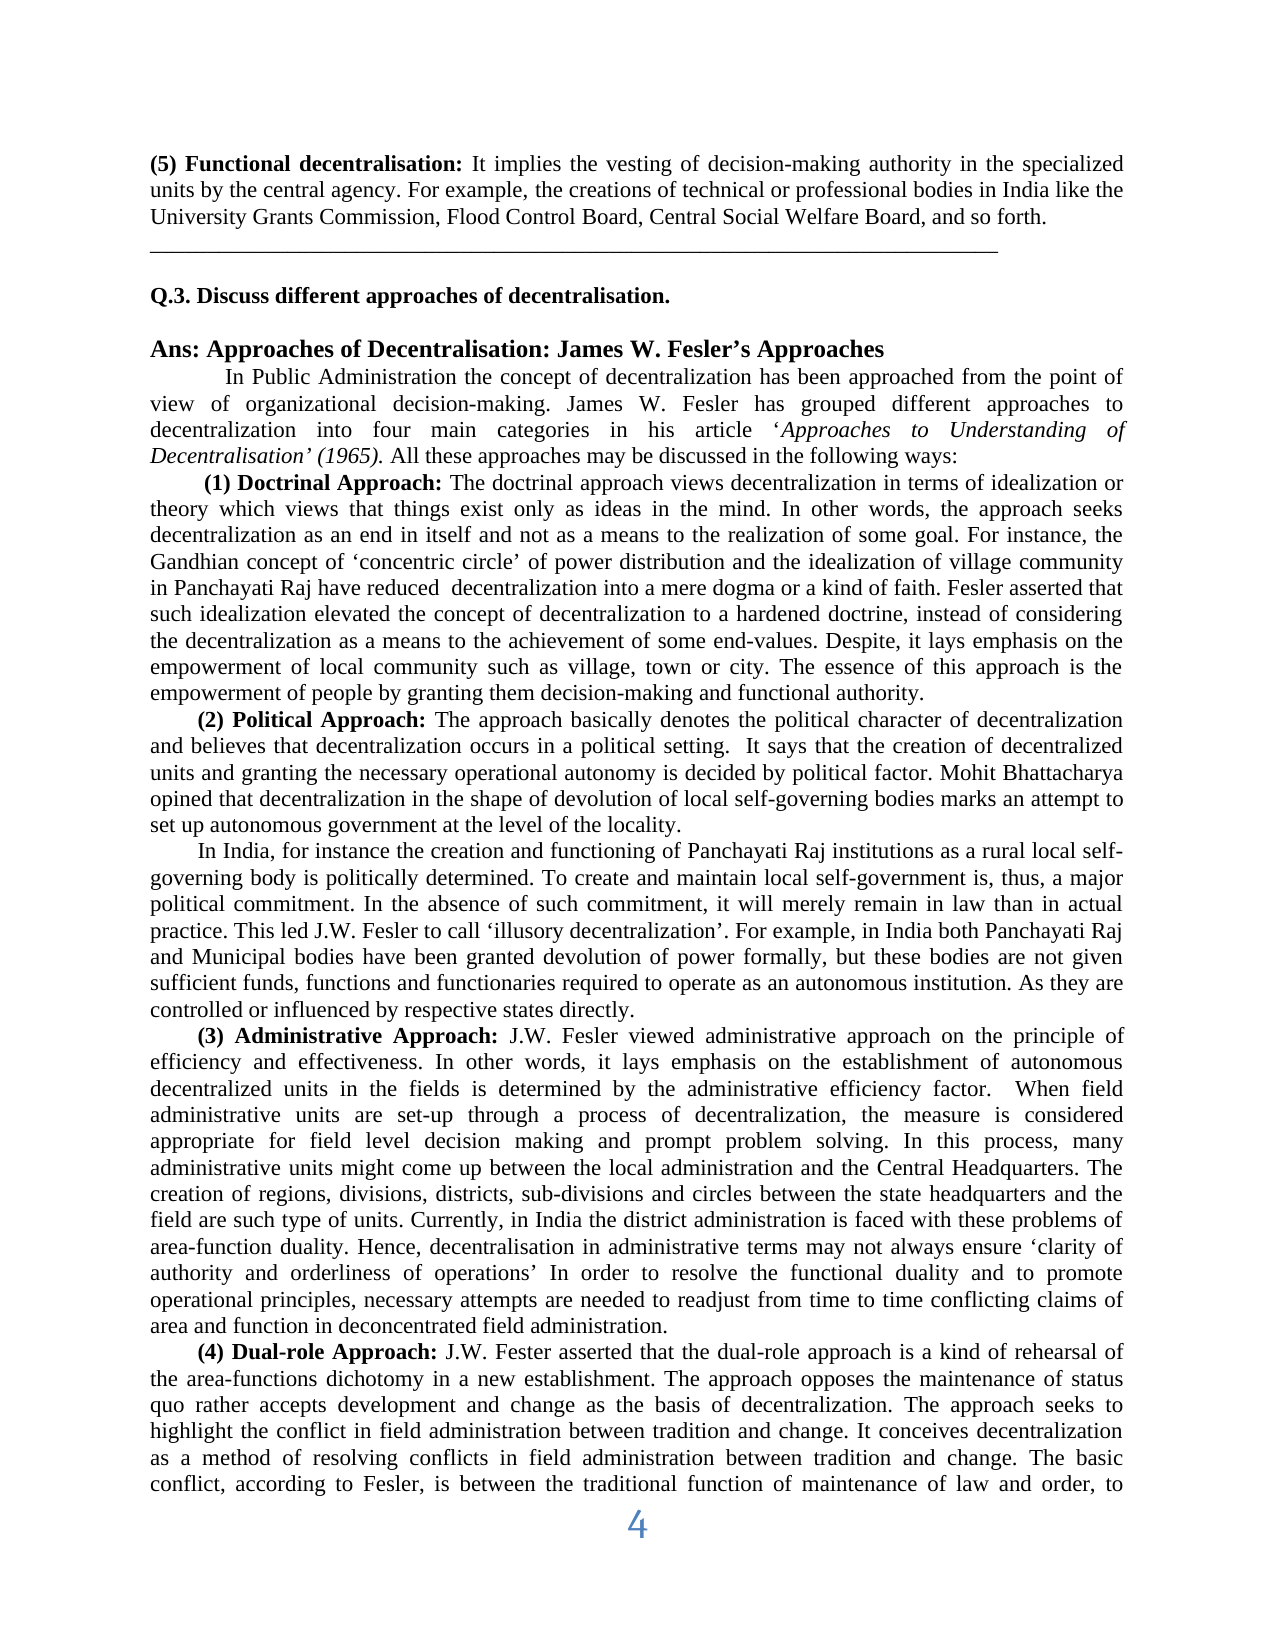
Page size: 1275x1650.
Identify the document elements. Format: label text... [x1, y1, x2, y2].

text Q.3. Discuss different approaches of decentralisation. [150, 282, 1125, 308]
text In Public Administration the concept of decentralization has been approached from the point of view of organizational decision-making. James W. Fesler has grouped different approaches to decentralization into four main categories in his article ‘Approaches to Understanding of Decentralisation’ (1965). All these approaches may be discussed in the following ways: [150, 363, 1125, 469]
text (3) Administrative Approach: J.W. Fesler viewed administrative approach on the principle of efficiency and effectiveness. In other words, it lays emphasis on the establishment of autonomous decentralized units in the fields is determined by the administrative efficiency factor. When field administrative units are set-up through a process of decentralization, the measure is considered appropriate for field level decision making and prompt problem solving. In this process, many administrative units might come up between the local administration and the Central Headquarters. The creation of regions, divisions, districts, sub-divisions and circles between the state headquarters and the field are such type of units. Currently, in India the district administration is faced with these problems of area-function duality. Hence, decentralisation in administrative terms may not always ensure ‘clarity of authority and orderliness of operations’ In order to resolve the functional duality and to promote operational principles, necessary attempts are needed to readjust from time to time conflicting claims of area and function in deconcentrated field administration. [150, 1022, 1125, 1338]
text Ans: Approaches of Decentralisation: James W. Fesler’s Approaches [150, 334, 1125, 363]
text __________________________________________________________________________ [150, 229, 1125, 255]
text In India, for instance the creation and functioning of Panchayati Raj institutions as a rural local self-governing body is politically determined. To create and maintain local self-government is, thus, a major political commitment. In the absence of such commitment, it will merely remain in law than in actual practice. This led J.W. Fesler to call ‘illusory decentralization’. For example, in India both Panchayati Raj and Municipal bodies have been granted devolution of power formally, but these bodies are not given sufficient funds, functions and functionaries required to operate as an autonomous institution. As they are controlled or influenced by respective states directly. [150, 838, 1125, 1022]
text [150, 1338, 1125, 1496]
text (5) Functional decentralisation: It implies the vesting of decision-making authority in the specialized units by the central agency. For example, the creations of technical or professional bodies in India like the University Grants Commission, Flood Control Board, Central Social Welfare Board, and so forth. [150, 150, 1125, 229]
text (2) Political Approach: The approach basically denotes the political character of decentralization and believes that decentralization occurs in a political setting. It says that the creation of decentralized units and granting the necessary operational autonomy is decided by political factor. Mohit Bhattacharya opined that decentralization in the shape of devolution of local self-governing bodies marks an attempt to set up autonomous government at the level of the locality. [150, 706, 1125, 838]
text (1) Doctrinal Approach: The doctrinal approach views decentralization in terms of idealization or theory which views that things exist only as ideas in the mind. In other words, the approach seeks decentralization as an end in itself and not as a means to the realization of some goal. For instance, the Gandhian concept of ‘concentric circle’ of power distribution and the idealization of village community in Panchayati Raj have reduced decentralization into a mere dogma or a kind of faith. Fesler asserted that such idealization elevated the concept of decentralization to a hardened doctrine, instead of considering the decentralization as a means to the achievement of some end-values. Despite, it lays emphasis on the empowerment of local community such as village, town or city. The essence of this approach is the empowerment of people by granting them decision-making and functional authority. [150, 469, 1125, 706]
